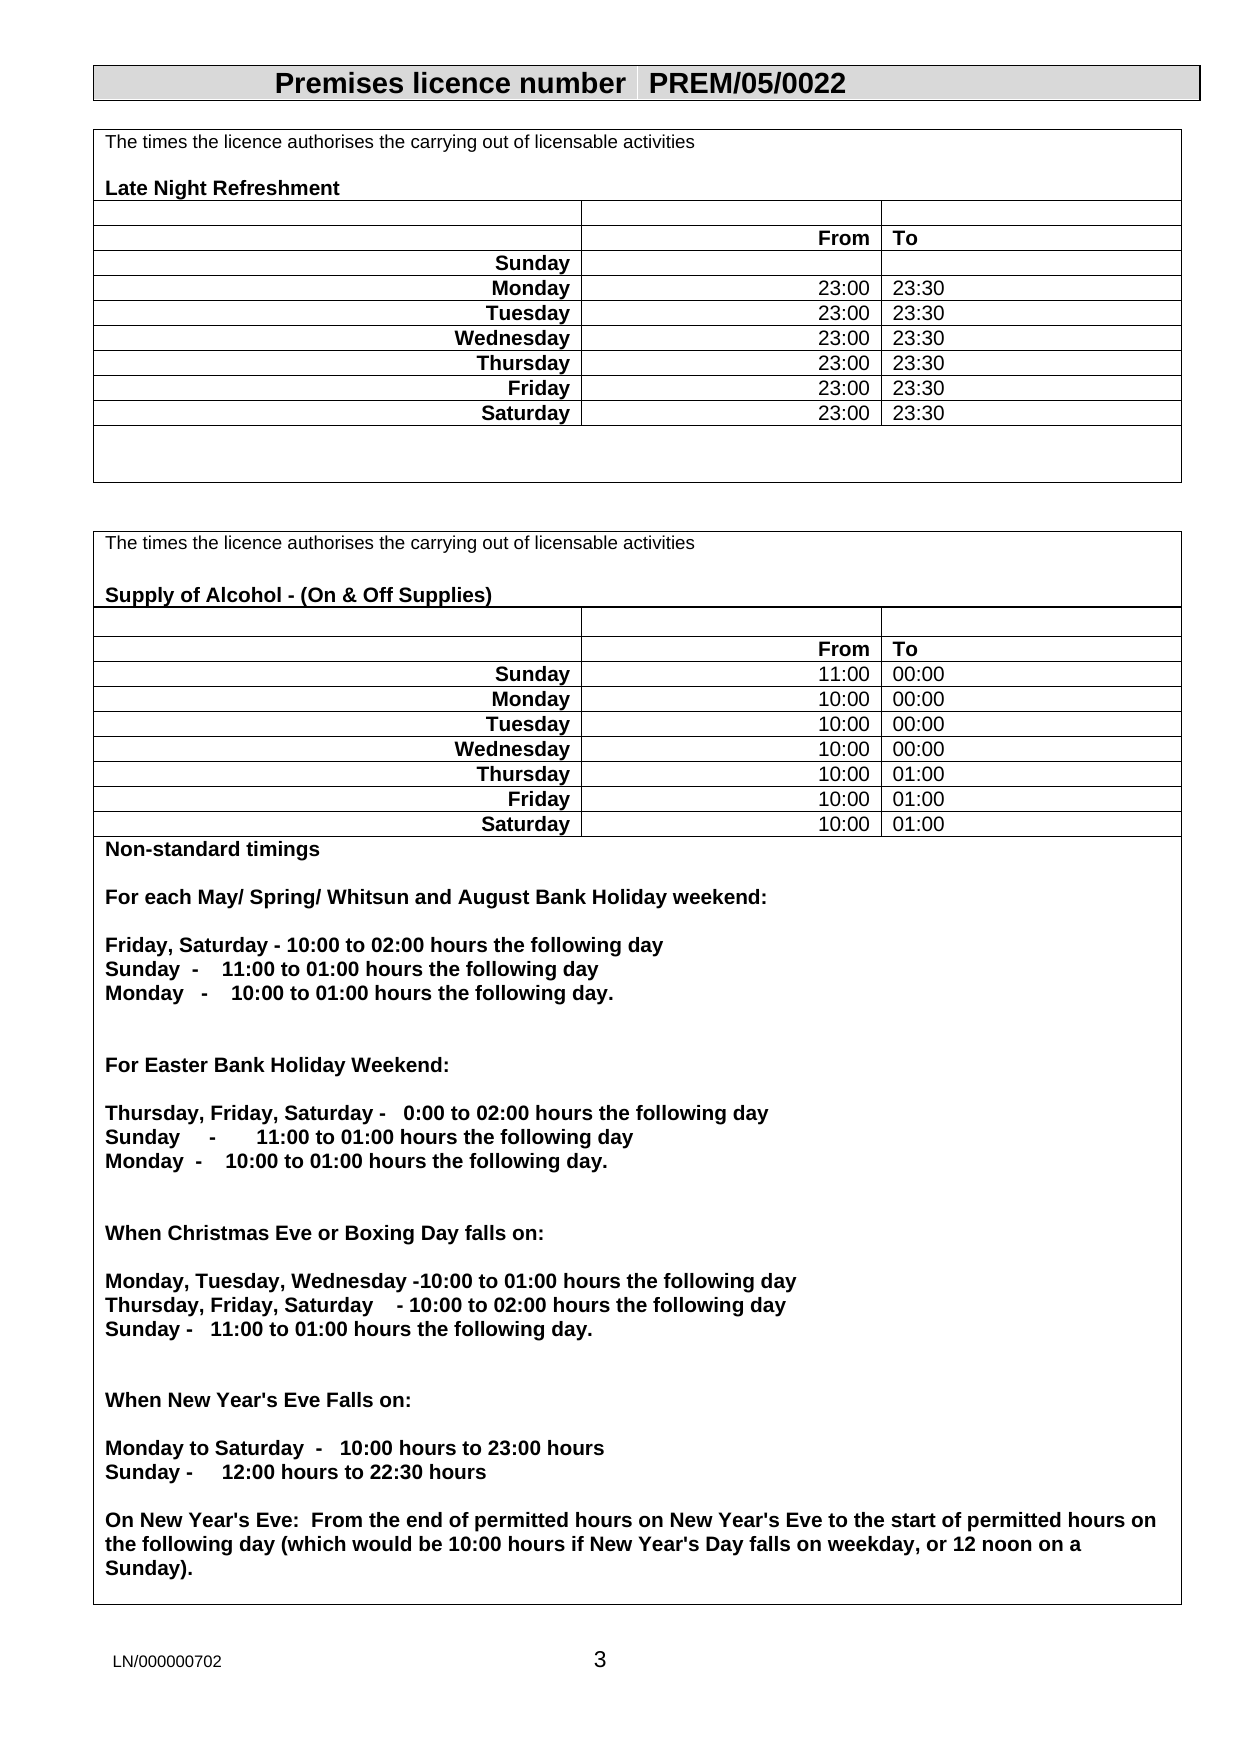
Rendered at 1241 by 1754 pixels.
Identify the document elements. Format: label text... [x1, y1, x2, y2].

table_cell Thursday [94, 351, 581, 375]
table_cell 10:00 [582, 687, 881, 711]
table_cell Thursday [94, 762, 581, 786]
table_cell 10:00 [582, 787, 881, 811]
table_cell 23:30 [882, 276, 1181, 300]
table_cell [582, 608, 881, 636]
table_header The times the licence authorises the carrying out of licensable activities Late Night Refreshment [94, 130, 1181, 200]
table_cell Monday [94, 687, 581, 711]
table_cell 00:00 [882, 712, 1181, 736]
table_cell Tuesday [94, 712, 581, 736]
table_cell 23:00 [582, 301, 881, 325]
table_cell Wednesday [94, 737, 581, 761]
table_cell 11:00 [582, 662, 881, 686]
table_cell From [582, 637, 881, 661]
table_cell 01:00 [882, 812, 1181, 836]
table_cell [582, 251, 881, 275]
table_cell 23:30 [882, 301, 1181, 325]
table_cell To [882, 226, 1181, 250]
table_cell [882, 251, 1181, 275]
table_header The times the licence authorises the carrying out of licensable activities Supply of Alcohol - (On & Off Supplies) [94, 532, 1181, 606]
table_cell [882, 201, 1181, 225]
table_cell Friday [94, 787, 581, 811]
table_cell [94, 426, 1181, 482]
table_cell [94, 201, 581, 225]
table_cell Sunday [94, 251, 581, 275]
table_cell To [882, 637, 1181, 661]
table_cell [94, 226, 581, 250]
table_cell Saturday [94, 401, 581, 425]
table_cell [882, 608, 1181, 636]
table_cell Sunday [94, 662, 581, 686]
table_cell Saturday [94, 812, 581, 836]
table_cell 10:00 [582, 762, 881, 786]
table_cell 01:00 [882, 787, 1181, 811]
table_cell 23:30 [882, 376, 1181, 400]
table_cell 10:00 [582, 712, 881, 736]
table_cell 23:30 [882, 326, 1181, 350]
table_cell From [582, 226, 881, 250]
table_cell Monday [94, 276, 581, 300]
table_cell 10:00 [582, 812, 881, 836]
table_cell Tuesday [94, 301, 581, 325]
table_cell 00:00 [882, 687, 1181, 711]
table_cell 23:00 [582, 376, 881, 400]
table_cell 23:00 [582, 351, 881, 375]
table_cell 00:00 [882, 662, 1181, 686]
table_cell 23:30 [882, 401, 1181, 425]
table_cell [582, 201, 881, 225]
table_cell 23:00 [582, 326, 881, 350]
table_cell Non-standard timings For each May/ Spring/ Whitsun and August Bank Holiday weekend: Friday, Saturday - 10:00 to 02:00 hours the following day Sunday - 11:00 to 01:00 hours the following day Monday - 10:00 to 01:00 hours the following day. For Easter Bank Holiday Weekend: Thursday, Friday, Saturday - 0:00 to 02:00 hours the following day Sunday - 11:00 to 01:00 hours the following day Monday - 10:00 to 01:00 hours the following day. When Christmas Eve or Boxing Day falls on: Monday, Tuesday, Wednesday -10:00 to 01:00 hours the following day Thursday, Friday, Saturday - 10:00 to 02:00 hours the following day Sunday - 11:00 to 01:00 hours the following day. When New Year's Eve Falls on: Monday to Saturday - 10:00 hours to 23:00 hours Sunday - 12:00 hours to 22:30 hours On New Year's Eve: From the end of permitted hours on New Year's Eve to the start of permitted hours on the following day (which would be 10:00 hours if New Year's Day falls on weekday, or 12 noon on a Sunday). [94, 837, 1181, 1604]
table_cell 23:00 [582, 401, 881, 425]
table_cell 23:30 [882, 351, 1181, 375]
table_cell [94, 608, 581, 636]
table_cell Friday [94, 376, 581, 400]
table_cell 00:00 [882, 737, 1181, 761]
table_cell [94, 637, 581, 661]
table_cell 23:00 [582, 276, 881, 300]
table_cell 01:00 [882, 762, 1181, 786]
table_cell 10:00 [582, 737, 881, 761]
table_cell Wednesday [94, 326, 581, 350]
